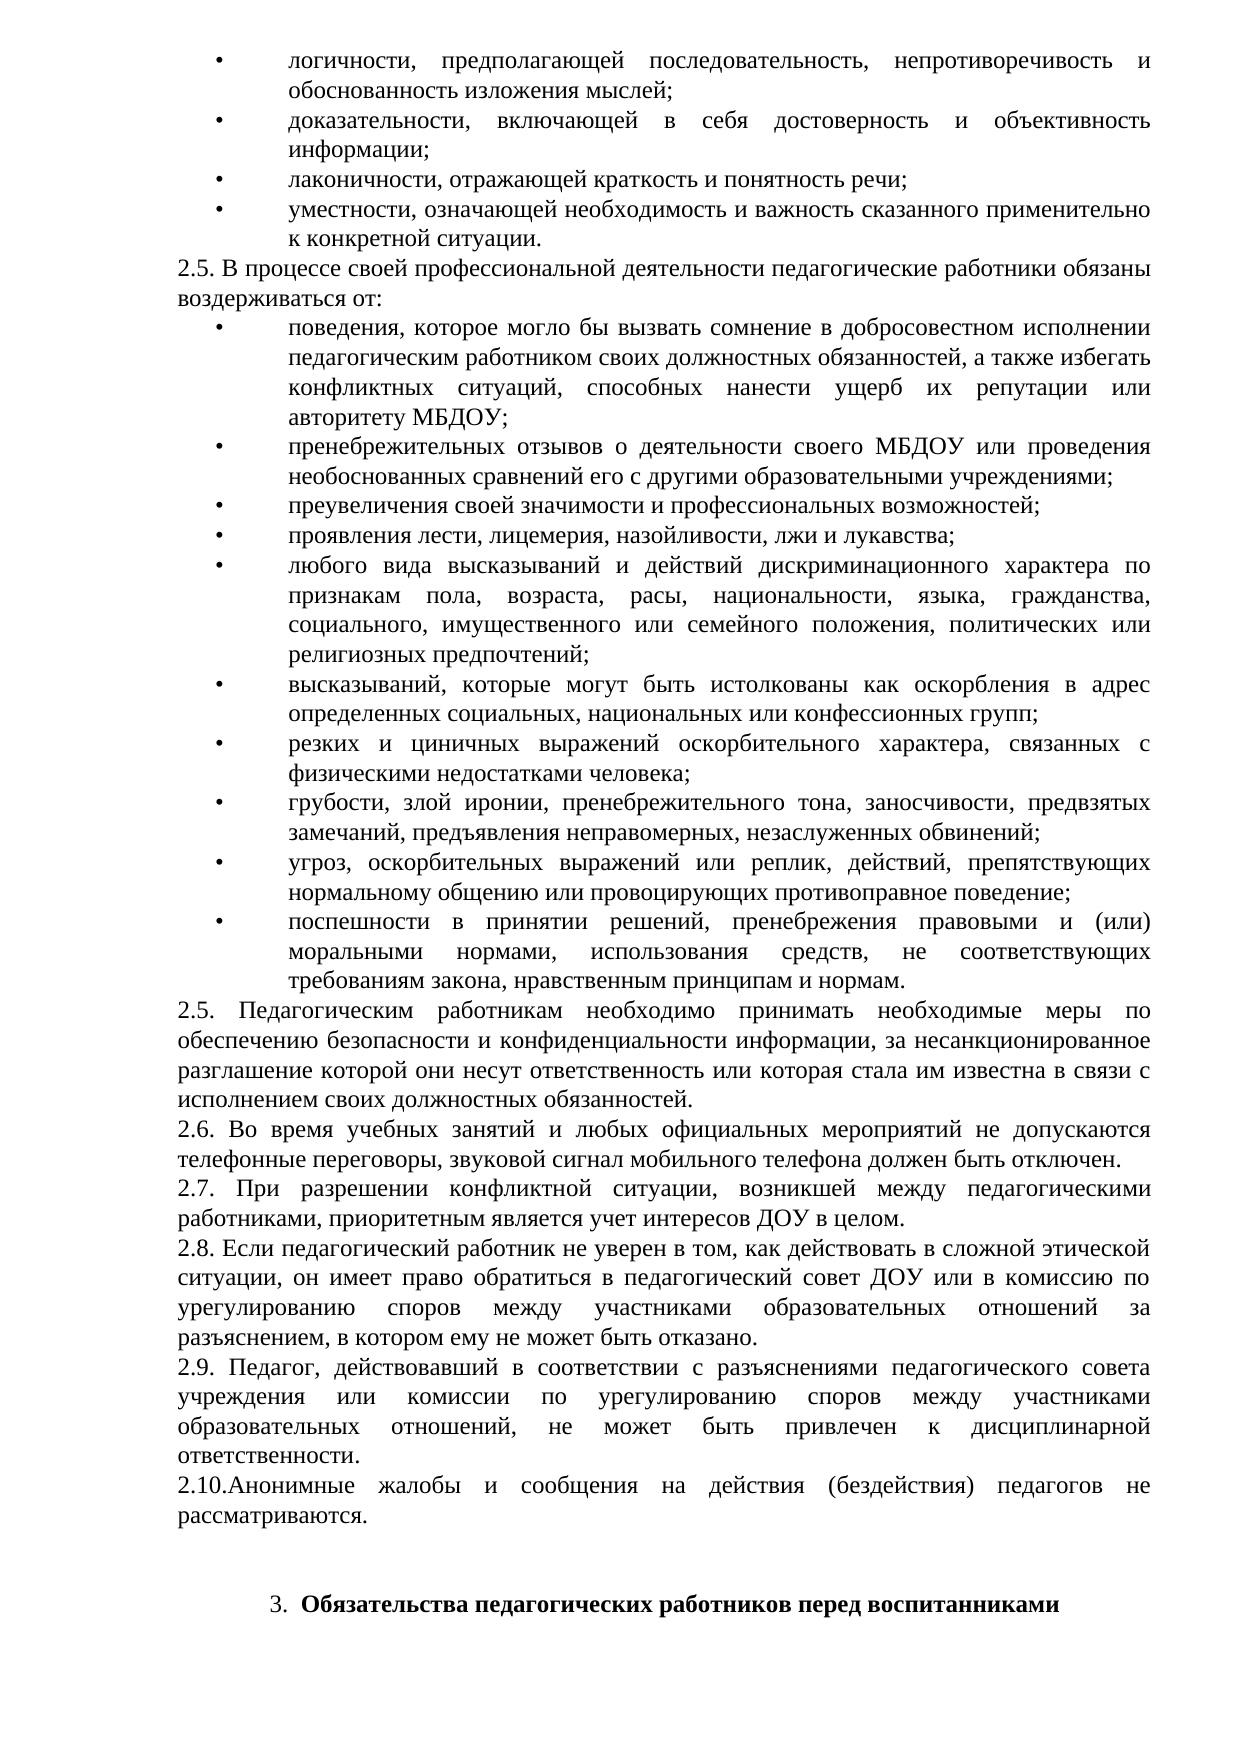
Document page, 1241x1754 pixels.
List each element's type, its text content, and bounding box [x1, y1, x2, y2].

text 2.9. Педагог, действовавший в соответствии с разъяснениями педагогического совета учреждения или комиссии по урегулированию споров между участниками образовательных отношений, не может быть привлечен к дисциплинарной ответственности. [177, 1351, 1152, 1469]
list поспешности в принятии решений, пренебрежения правовыми и (или) моральными нормами, использования средств, не соответствующих требованиям закона, нравственным принципам и нормам. [215, 905, 1152, 994]
list доказательности, включающей в себя достоверность и объективность информации; [215, 104, 1152, 163]
list угроз, оскорбительных выражений или реплик, действий, препятствующих нормальному общению или провоцирующих противоправное поведение; [215, 846, 1152, 905]
list проявления лести, лицемерия, назойливости, лжи и лукавства; [215, 519, 1152, 549]
text 2.5. В процессе своей профессиональной деятельности педагогические работники обязаны воздерживаться от: [177, 252, 1152, 312]
list высказываний, которые могут быть истолкованы как оскорбления в адрес определенных социальных, национальных или конфессионных групп; [215, 668, 1152, 727]
list резких и циничных выражений оскорбительного характера, связанных с физическими недостатками человека; [215, 727, 1152, 787]
list логичности, предполагающей последовательность, непротиворечивость и обоснованность изложения мыслей; [215, 44, 1152, 104]
text 2.7. При разрешении конфликтной ситуации, возникшей между педагогическими работниками, приоритетным является учет интересов ДОУ в целом. [177, 1172, 1152, 1232]
text 2.6. Во время учебных занятий и любых официальных мероприятий не допускаются телефонные переговоры, звуковой сигнал мобильного телефона должен быть отключен. [177, 1113, 1152, 1172]
list лаконичности, отражающей краткость и понятность речи; [215, 163, 1152, 193]
text 2.5. Педагогическим работникам необходимо принимать необходимые меры по обеспечению безопасности и конфиденциальности информации, за несанкционированное разглашение которой они несут ответственность или которая стала им известна в связи с исполнением своих должностных обязанностей. [177, 994, 1152, 1113]
text 2.10.Анонимные жалобы и сообщения на действия (бездействия) педагогов не рассматриваются. [177, 1469, 1152, 1529]
list уместности, означающей необходимость и важность сказанного применительно к конкретной ситуации. [215, 193, 1152, 252]
list поведения, которое могло бы вызвать сомнение в добросовестном исполнении педагогическим работником своих должностных обязанностей, а также избегать конфликтных ситуаций, способных нанести ущерб их репутации или авторитету МБДОУ; [215, 312, 1152, 430]
list пренебрежительных отзывов о деятельности своего МБДОУ или проведения необоснованных сравнений его с другими образовательными учреждениями; [215, 430, 1152, 490]
text 2.8. Если педагогический работник не уверен в том, как действовать в сложной этической ситуации, он имеет право обратиться в педагогический совет ДОУ или в комиссию по урегулированию споров между участниками образовательных отношений за разъяснением, в котором ему не может быть отказано. [177, 1232, 1152, 1351]
text 3. Обязательства педагогических работников перед воспитанниками [177, 1588, 1152, 1618]
list любого вида высказываний и действий дискриминационного характера по признакам пола, возраста, расы, национальности, языка, гражданства, социального, имущественного или семейного положения, политических или религиозных предпочтений; [215, 549, 1152, 668]
list грубости, злой иронии, пренебрежительного тона, заносчивости, предвзятых замечаний, предъявления неправомерных, незаслуженных обвинений; [215, 787, 1152, 846]
list преувеличения своей значимости и профессиональных возможностей; [215, 490, 1152, 519]
